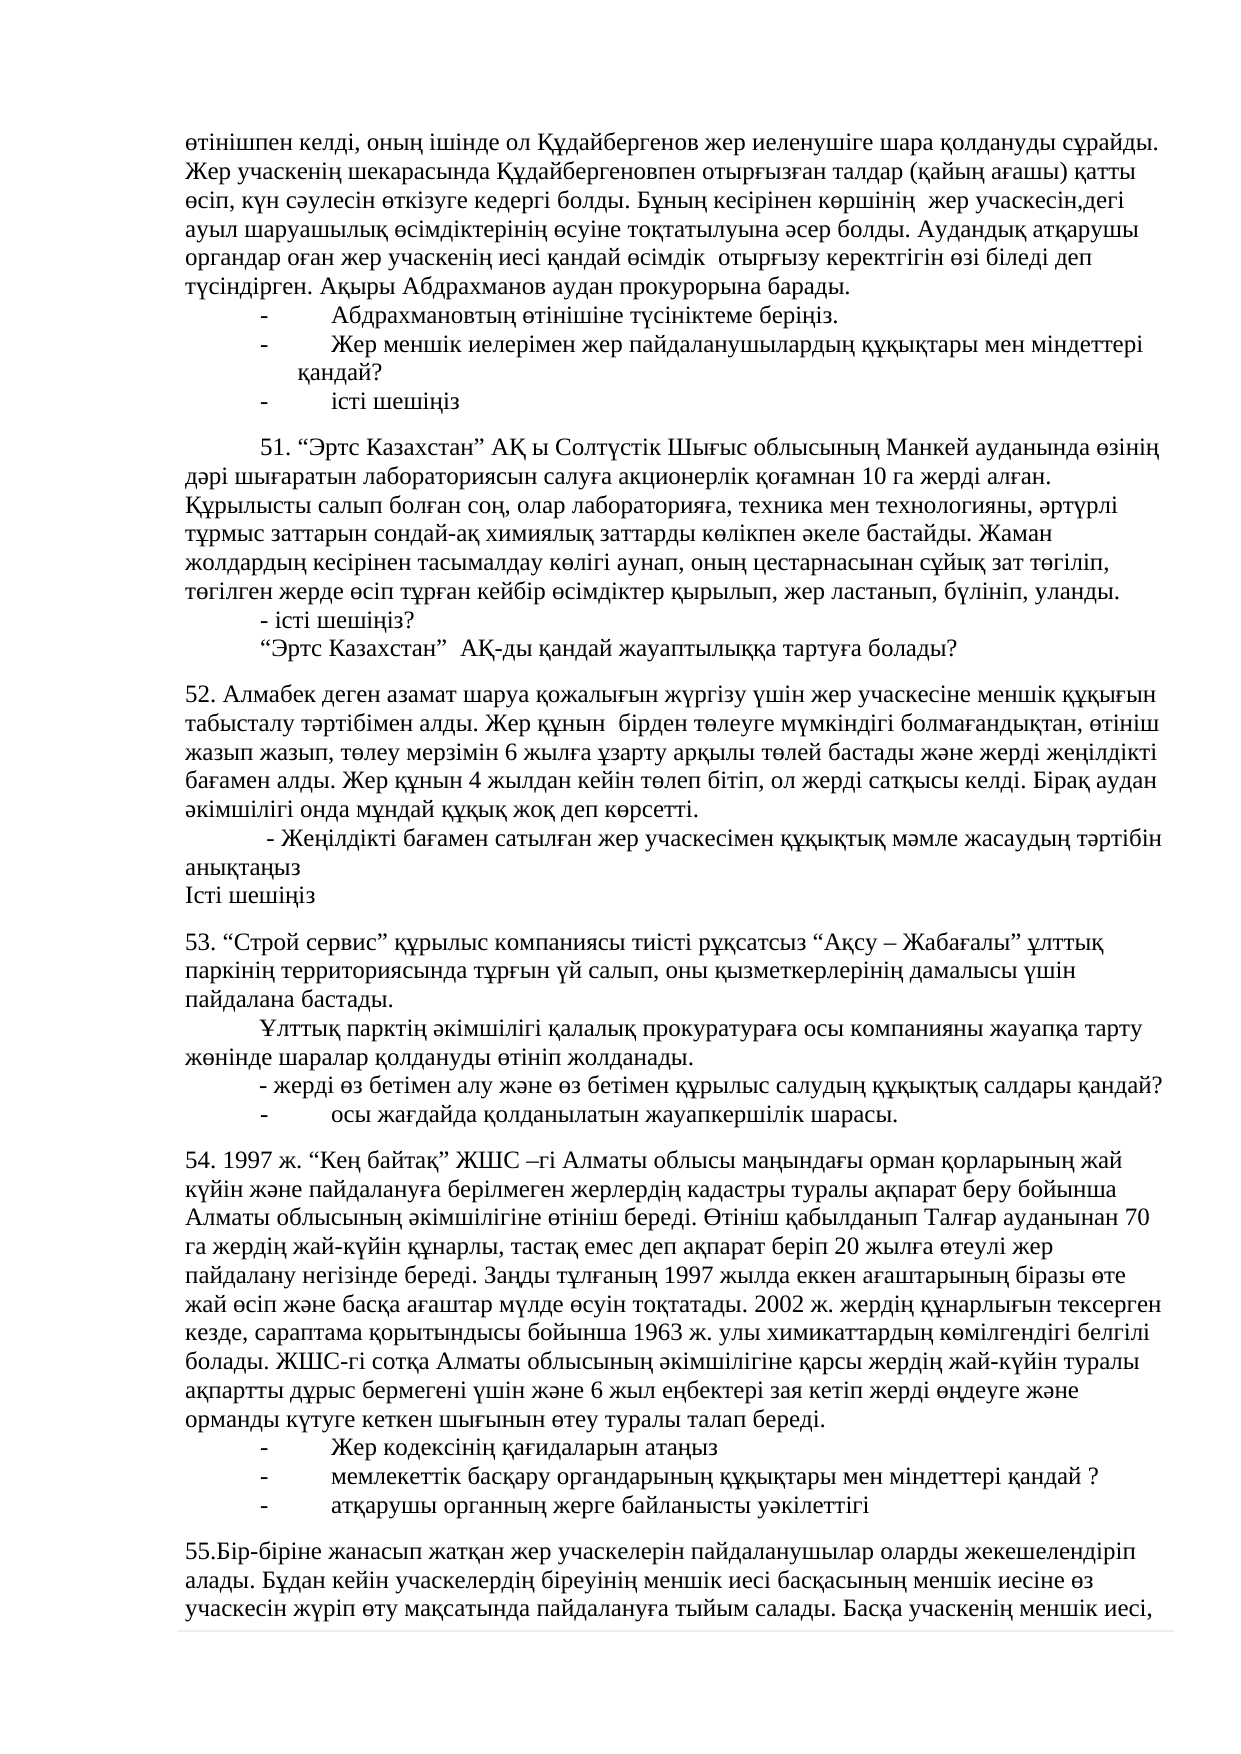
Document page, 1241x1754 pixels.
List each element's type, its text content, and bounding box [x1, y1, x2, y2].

table_cell 52. Алмабек деген азамат шаруа қожалығын жүргiзу үшiн жер учаскесiне меншiк құқығын табысталу тәртiбiмен алды. Жер құнын бiрден төлеуге мүмкiндiгi болмағандықтан, өтiнiш жазып жазып, төлеу мерзiмiн 6 жылға ұзарту арқылы төлей бастады және жердi жеңiлдiктi бағамен алды. Жер құнын 4 жылдан кейiн төлеп бiтiп, ол жердi сатқысы келдi. Бiрақ аудан әкiмшiлiгi онда мұндай құқық жоқ деп көрсеттi. - Жеңілдікті бағамен сатылған жер учаскесімен құқықтық мәмле жасаудың тәртібін анықтаңыз Істі шешіңіз [177, 672, 1174, 917]
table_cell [177, 120, 1174, 423]
table_cell 51. “Эртс Казахстан” АҚ ы Солтүстiк Шығыс облысының Манкей ауданында өзiнiң дәрi шығаратын лабораториясын салуға акционерлік қоғамнан 10 га жердi алған. Құрылысты салып болған соң, олар лабораторияға, техника мен технологияны, әртүрлi тұрмыс заттарын сондай-ақ химиялық заттарды көлiкпен әкеле бастайды. Жаман жолдардың кесiрiнен тасымалдау көлiгi аунап, оның цестарнасынан сұйық зат төгiлiп, төгiлген жерде өсiп тұрған кейбiр өсiмдiктер қырылып, жер ластанып, бүлiнiп, уланды. - істі шешіңіз? “Эртс Казахстан” АҚ-ды қандай жауаптылыққа тартуға болады? [177, 425, 1174, 670]
table_cell 54. 1997 ж. “Кең байтақ” ЖШС –гi Алматы облысы маңындағы орман қорларының жай күйiн және пайдалануға берiлмеген жерлердiң кадастры туралы ақпарат беру бойынша Алматы облысының әкiмшiлiгiне өтiнiш бередi. Өтiнiш қабылданып Талғар ауданынан 70 га жердiң жай-күйiн құнарлы, тастақ емес деп ақпарат берiп 20 жылға өтеулi жер пайдалану негiзiнде бередi. Заңды тұлғаның 1997 жылда еккен ағаштарының бiразы өте жай өсiп және басқа ағаштар мүлде өсуiн тоқтатады. 2002 ж. жердiң құнарлығын тексерген кезде, сараптама қорытындысы бойынша 1963 ж. улы химикаттардың көмiлгендiгi белгiлi болады. ЖШС-гi сотқа Алматы облысының әкiмшiлiгiне қарсы жердiң жай-күйiн туралы ақпартты дұрыс бермегенi үшiн және 6 жыл еңбектерi зая кетiп жердi өңдеуге және орманды күтуге кеткен шығынын өтеу туралы талап бередi. - Жер кодексiнiң қағидаларын атаңыз - мемлекеттiк басқару органдарының құқықтары мен мiндеттерi қандай ? - атқарушы органның жерге байланысты уәкiлеттiгi [177, 1137, 1174, 1527]
table_cell 53. “Строй сервис” құрылыс компаниясы тиiстi рұқсатсыз “Ақсу – Жабағалы” ұлттық паркiнiң территориясында тұрғын үй салып, оны қызметкерлерiнiң дамалысы үшiн пайдалана бастады. Ұлттық парктiң әкiмшiлiгi қалалық прокуратураға осы компанияны жауапқа тарту жөнiнде шаралар қолдануды өтiнiп жолданады. - жердi өз бетiмен алу және өз бетiмен құрылыс салудың құқықтық салдары қандай? - осы жағдайда қолданылатын жауапкершiлiк шарасы. [177, 919, 1174, 1136]
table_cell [177, 1528, 1174, 1630]
